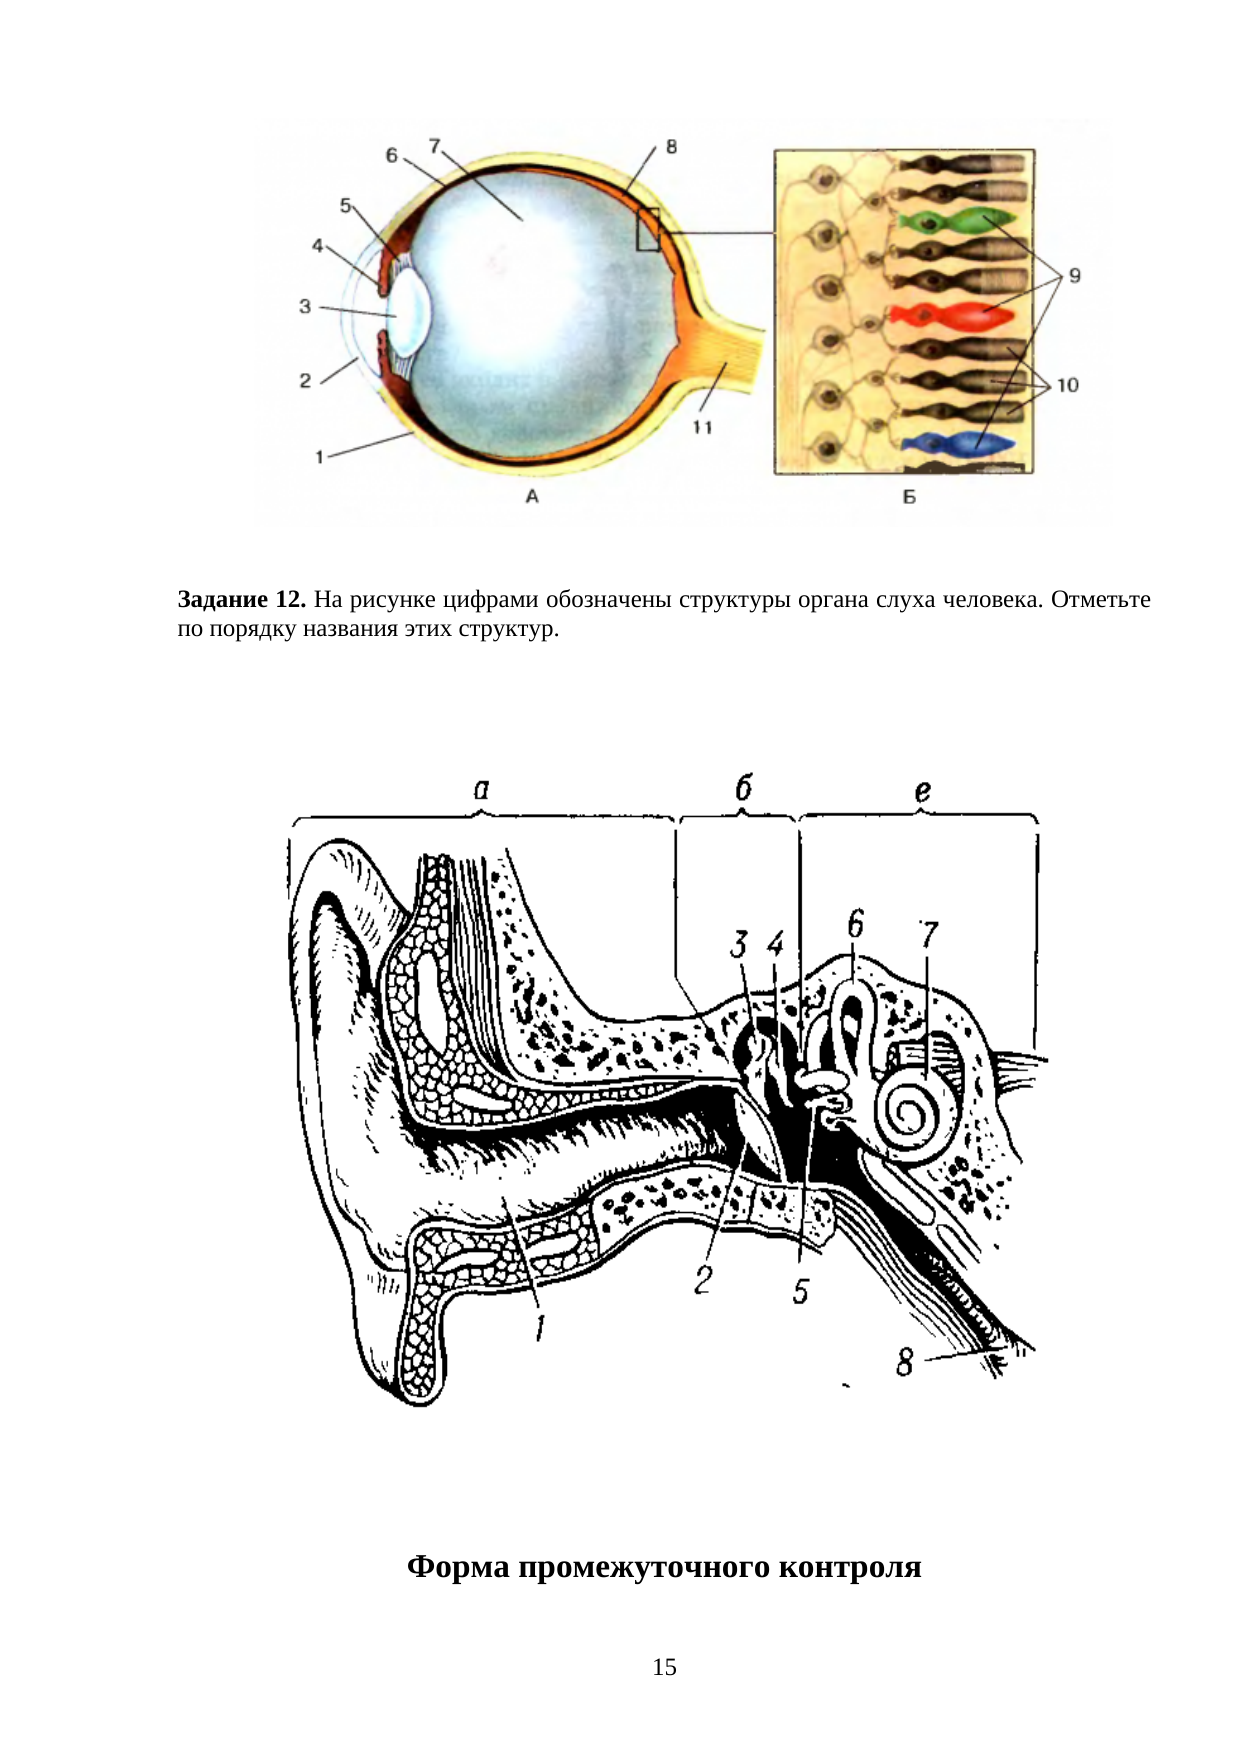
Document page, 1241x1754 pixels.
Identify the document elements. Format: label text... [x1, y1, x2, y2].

text Задание 12. На рисунке цифрами обозначены структуры органа слуха человека. Отметьте по порядку названия этих структур. [177, 584, 1152, 641]
picture [253, 118, 1113, 527]
text Форма промежуточного контроля [177, 1546, 1152, 1585]
picture [263, 756, 1066, 1417]
